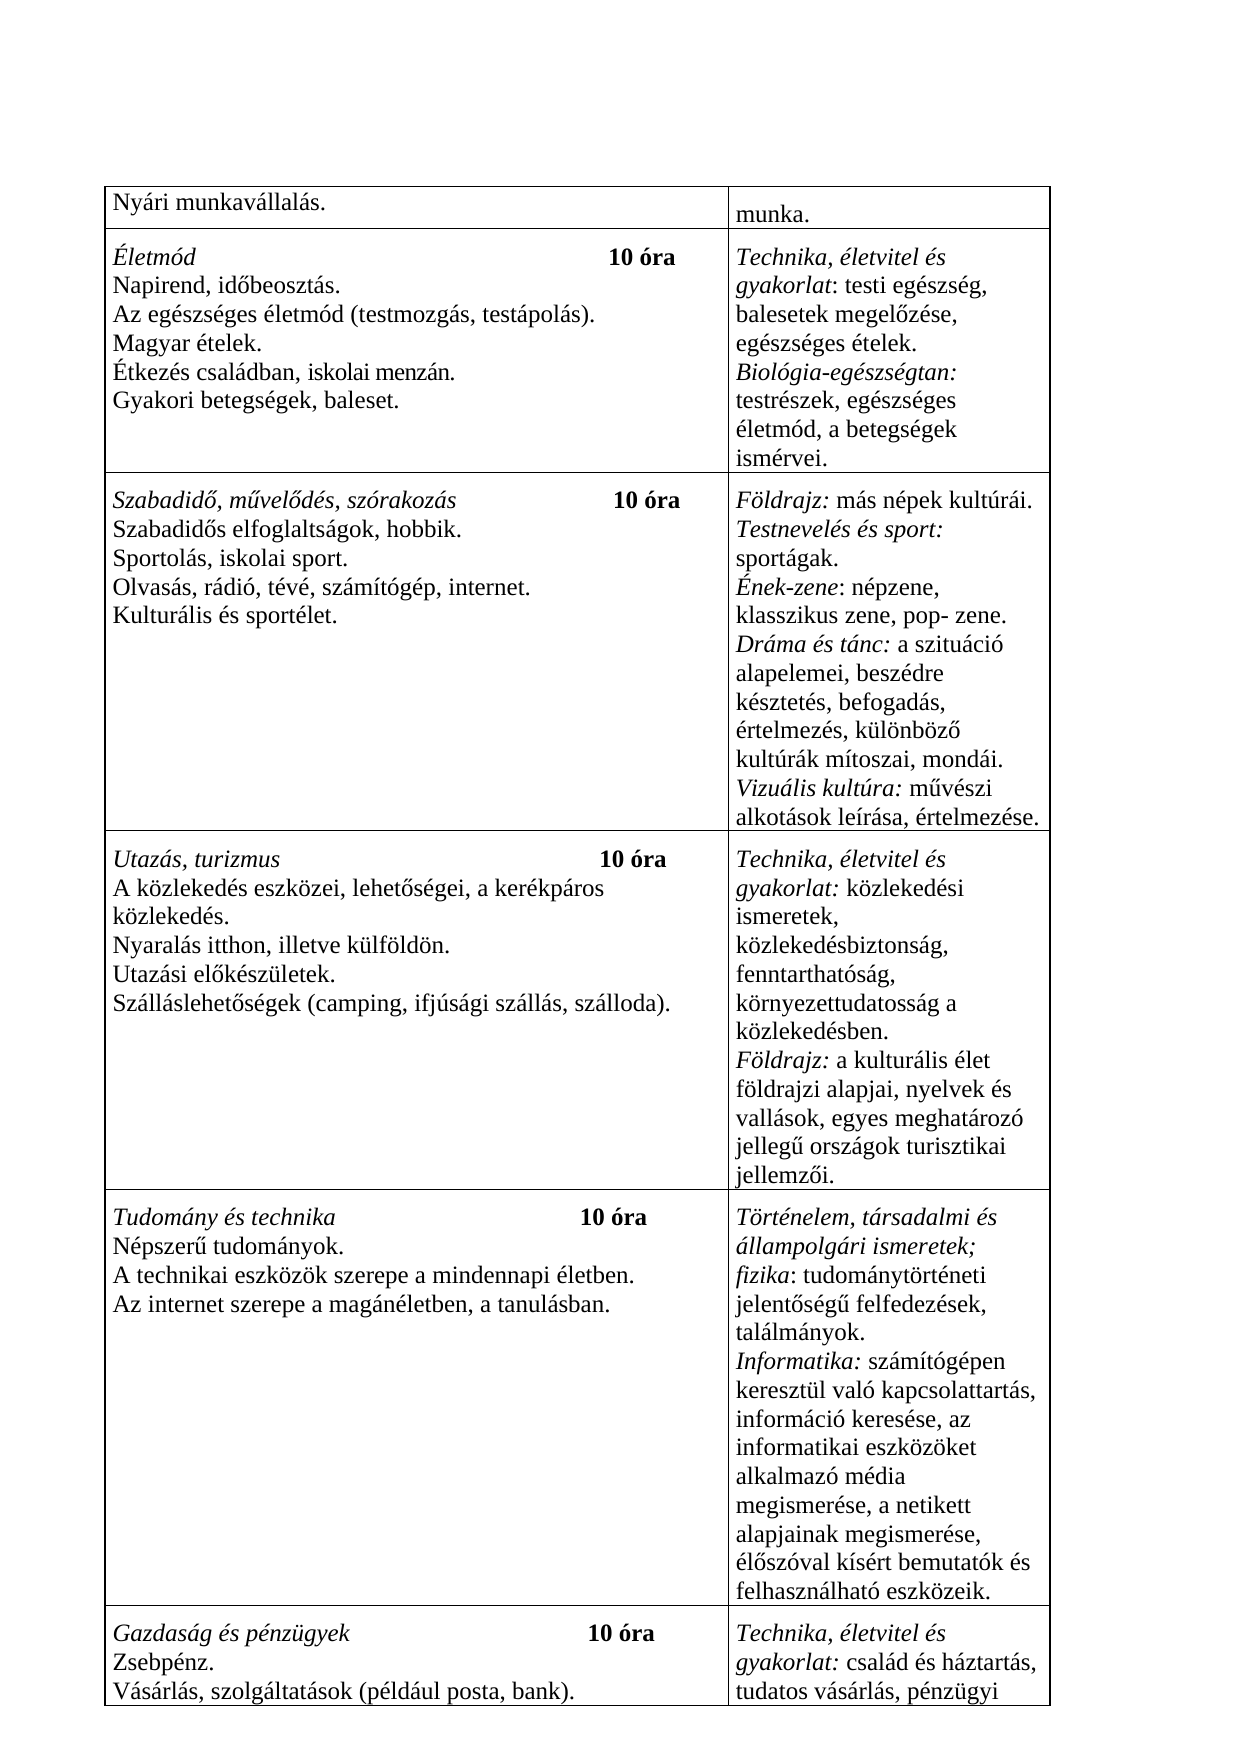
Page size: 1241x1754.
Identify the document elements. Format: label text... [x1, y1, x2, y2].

table_cell Életmód 10 óra Napirend, időbeosztás. Az egészséges életmód (testmozgás, testápolás). Magyar ételek. Étkezés családban, iskolai menzán. Gyakori betegségek, baleset. [106, 229, 728, 472]
table_cell Tudomány és technika 10 óra Népszerű tudományok. A technikai eszközök szerepe a mindennapi életben. Az internet szerepe a magánéletben, a tanulásban. [106, 1190, 728, 1605]
table_cell Földrajz: más népek kultúrái. Testnevelés és sport: sportágak. Ének-zene: népzene, klasszikus zene, pop- zene. Dráma és tánc: a szituáció alapelemei, beszédre késztetés, befogadás, értelmezés, különböző kultúrák mítoszai, mondái. Vizuális kultúra: művészi alkotások leírása, értelmezése. [729, 473, 1049, 830]
table_cell Szabadidő, művelődés, szórakozás 10 óra Szabadidős elfoglaltságok, hobbik. Sportolás, iskolai sport. Olvasás, rádió, tévé, számítógép, internet. Kulturális és sportélet. [106, 473, 728, 830]
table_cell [106, 187, 728, 228]
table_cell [729, 1606, 1049, 1705]
table_cell Történelem, társadalmi és állampolgári ismeretek; fizika: tudománytörténeti jelentőségű felfedezések, találmányok. Informatika: számítógépen keresztül való kapcsolattartás, információ keresése, az informatikai eszközöket alkalmazó média megismerése, a netikett alapjainak megismerése, élőszóval kísért bemutatók és felhasználható eszközeik. [729, 1190, 1049, 1605]
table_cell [729, 187, 1049, 228]
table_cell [106, 1606, 728, 1705]
table_cell Utazás, turizmus 10 óra A közlekedés eszközei, lehetőségei, a kerékpáros közlekedés. Nyaralás itthon, illetve külföldön. Utazási előkészületek. Szálláslehetőségek (camping, ifjúsági szállás, szálloda). [106, 831, 728, 1189]
table_cell Technika, életvitel és gyakorlat: közlekedési ismeretek, közlekedésbiztonság, fenntarthatóság, környezettudatosság a közlekedésben. Földrajz: a kulturális élet földrajzi alapjai, nyelvek és vallások, egyes meghatározó jellegű országok turisztikai jellemzői. [729, 831, 1049, 1189]
table_cell Technika, életvitel és gyakorlat: testi egészség, balesetek megelőzése, egészséges ételek. Biológia-egészségtan: testrészek, egészséges életmód, a betegségek ismérvei. [729, 229, 1049, 472]
